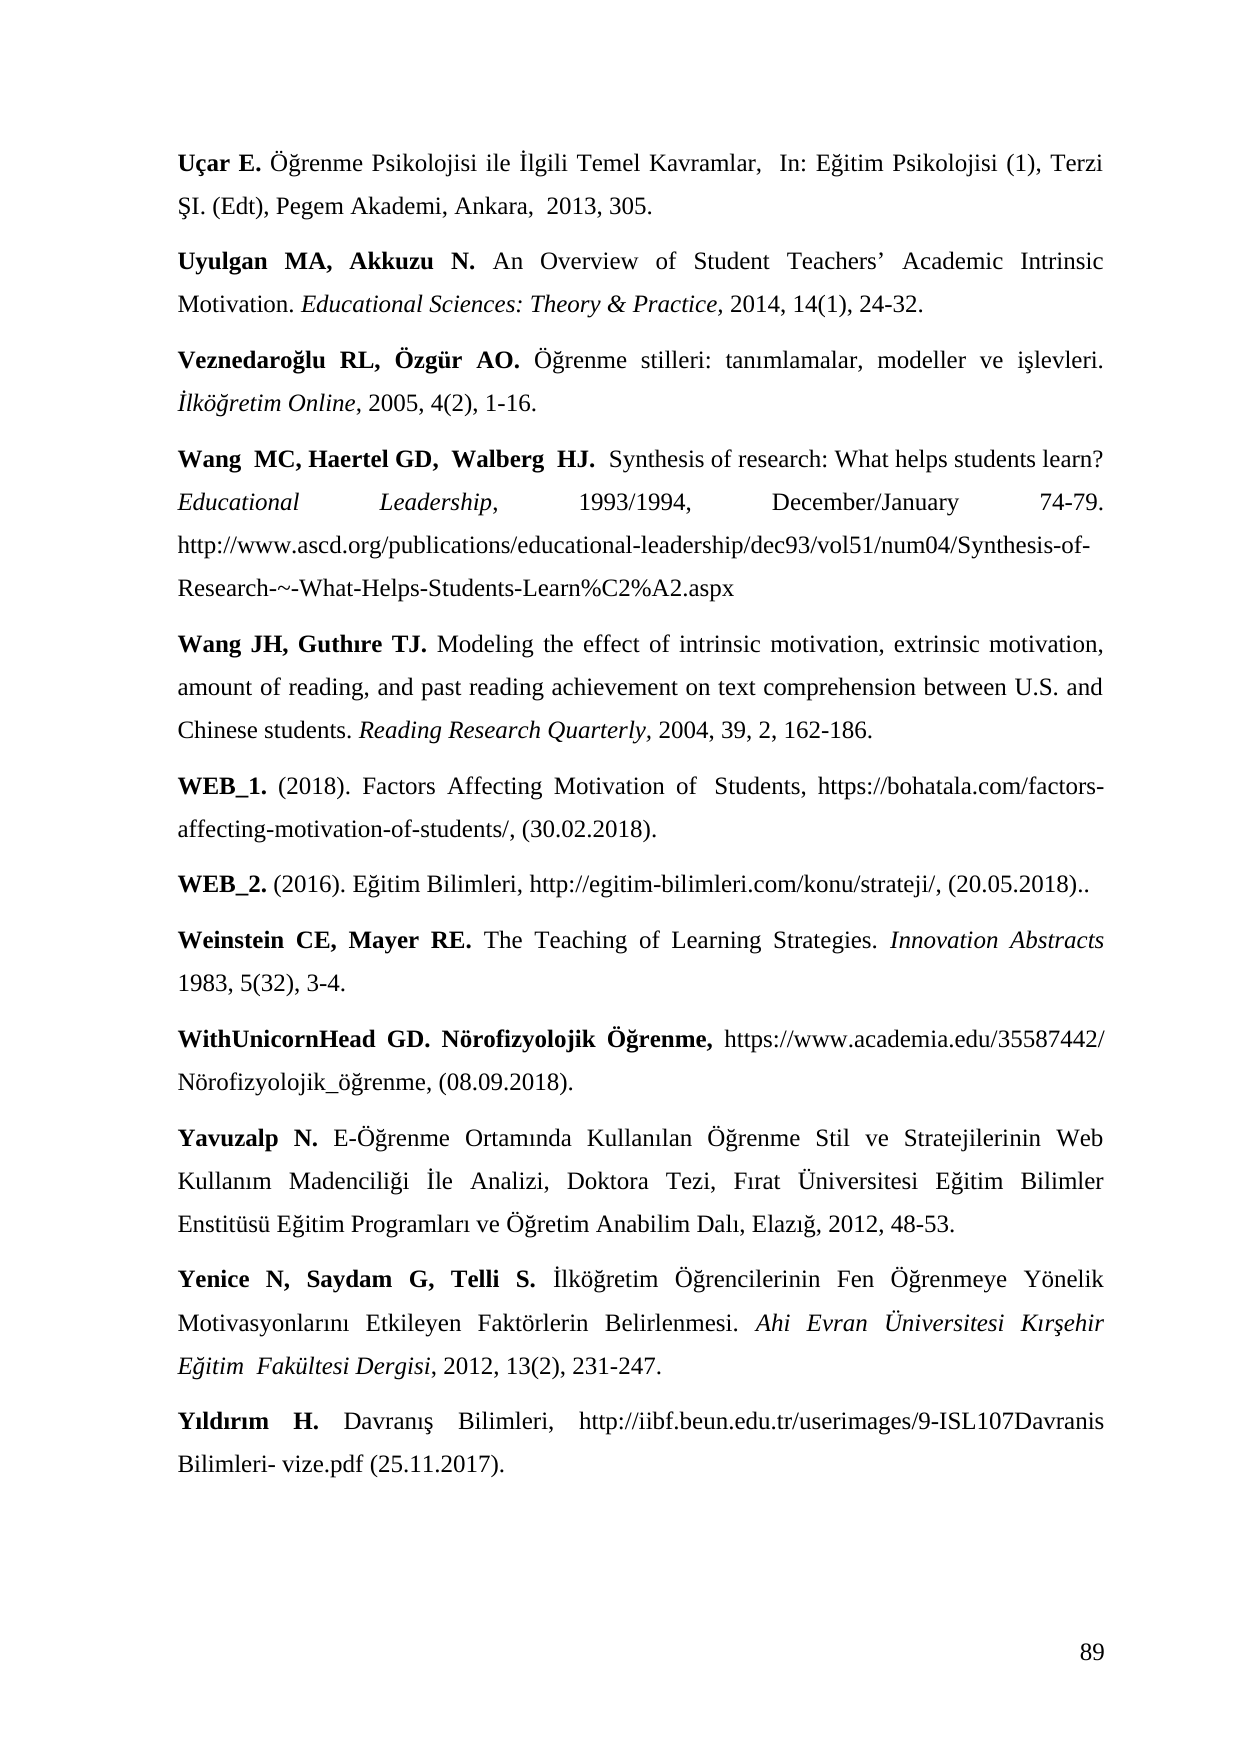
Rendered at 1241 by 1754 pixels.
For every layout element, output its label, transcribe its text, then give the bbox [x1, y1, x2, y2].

text Weinstein CE, Mayer RE. The Teaching of Learning Strategies. Innovation Abstracts 1983, 5(32), 3-4. [177, 925, 1104, 997]
text Yavuzalp N. E-Öğrenme Ortamında Kullanılan Öğrenme Stil ve Stratejilerinin Web Kullanım Madenciliği İle Analizi, Doktora Tezi, Fırat Üniversitesi Eğitim Bilimler Enstitüsü Eğitim Programları ve Öğretim Anabilim Dalı, Elazığ, 2012, 48-53. [177, 1123, 1104, 1238]
text Wang JH, Guthıre TJ. Modeling the effect of intrinsic motivation, extrinsic motivation, amount of reading, and past reading achievement on text comprehension between U.S. and Chinese students. Reading Research Quarterly, 2004, 39, 2, 162-186. [177, 629, 1104, 744]
text WEB_2. (2016). Eğitim Bilimleri, http://egitim-bilimleri.com/konu/strateji/, (20.05.2018).. [177, 869, 1104, 898]
text Veznedaroğlu RL, Özgür AO. Öğrenme stilleri: tanımlamalar, modeller ve işlevleri. İlköğretim Online, 2005, 4(2), 1-16. [177, 345, 1104, 417]
text Uçar E. Öğrenme Psikolojisi ile İlgili Temel Kavramlar, In: Eğitim Psikolojisi (1), Terzi ŞI. (Edt), Pegem Akademi, Ankara, 2013, 305. [177, 148, 1104, 219]
text Uyulgan MA, Akkuzu N. An Overview of Student Teachers’ Academic Intrinsic Motivation. Educational Sciences: Theory & Practice, 2014, 14(1), 24-32. [177, 246, 1104, 318]
text Yıldırım H. Davranış Bilimleri, http://iibf.beun.edu.tr/userimages/9-ISL107Davranis Bilimleri- vize.pdf (25.11.2017). [177, 1406, 1104, 1478]
text WEB_1. (2018). Factors Affecting Motivation of Students, https://bohatala.com/factors-affecting-motivation-of-students/, (30.02.2018). [177, 771, 1104, 843]
text Wang MC, Haertel GD, Walberg HJ. Synthesis of research: What helps students learn? Educational Leadership, 1993/1994, December/January 74-79. http://www.ascd.org/publications/educational-leadership/dec93/vol51/num04/Synthesis-of-Research-~-What-Helps-Students-Learn%C2%A2.aspx [177, 444, 1104, 602]
text Yenice N, Saydam G, Telli S. İlköğretim Öğrencilerinin Fen Öğrenmeye Yönelik Motivasyonlarını Etkileyen Faktörlerin Belirlenmesi. Ahi Evran Üniversitesi Kırşehir Eğitim Fakültesi Dergisi, 2012, 13(2), 231-247. [177, 1264, 1104, 1379]
text WithUnicornHead GD. Nörofizyolojik Öğrenme, https://www.academia.edu/35587442/ Nörofizyolojik_öğrenme, (08.09.2018). [177, 1024, 1104, 1096]
